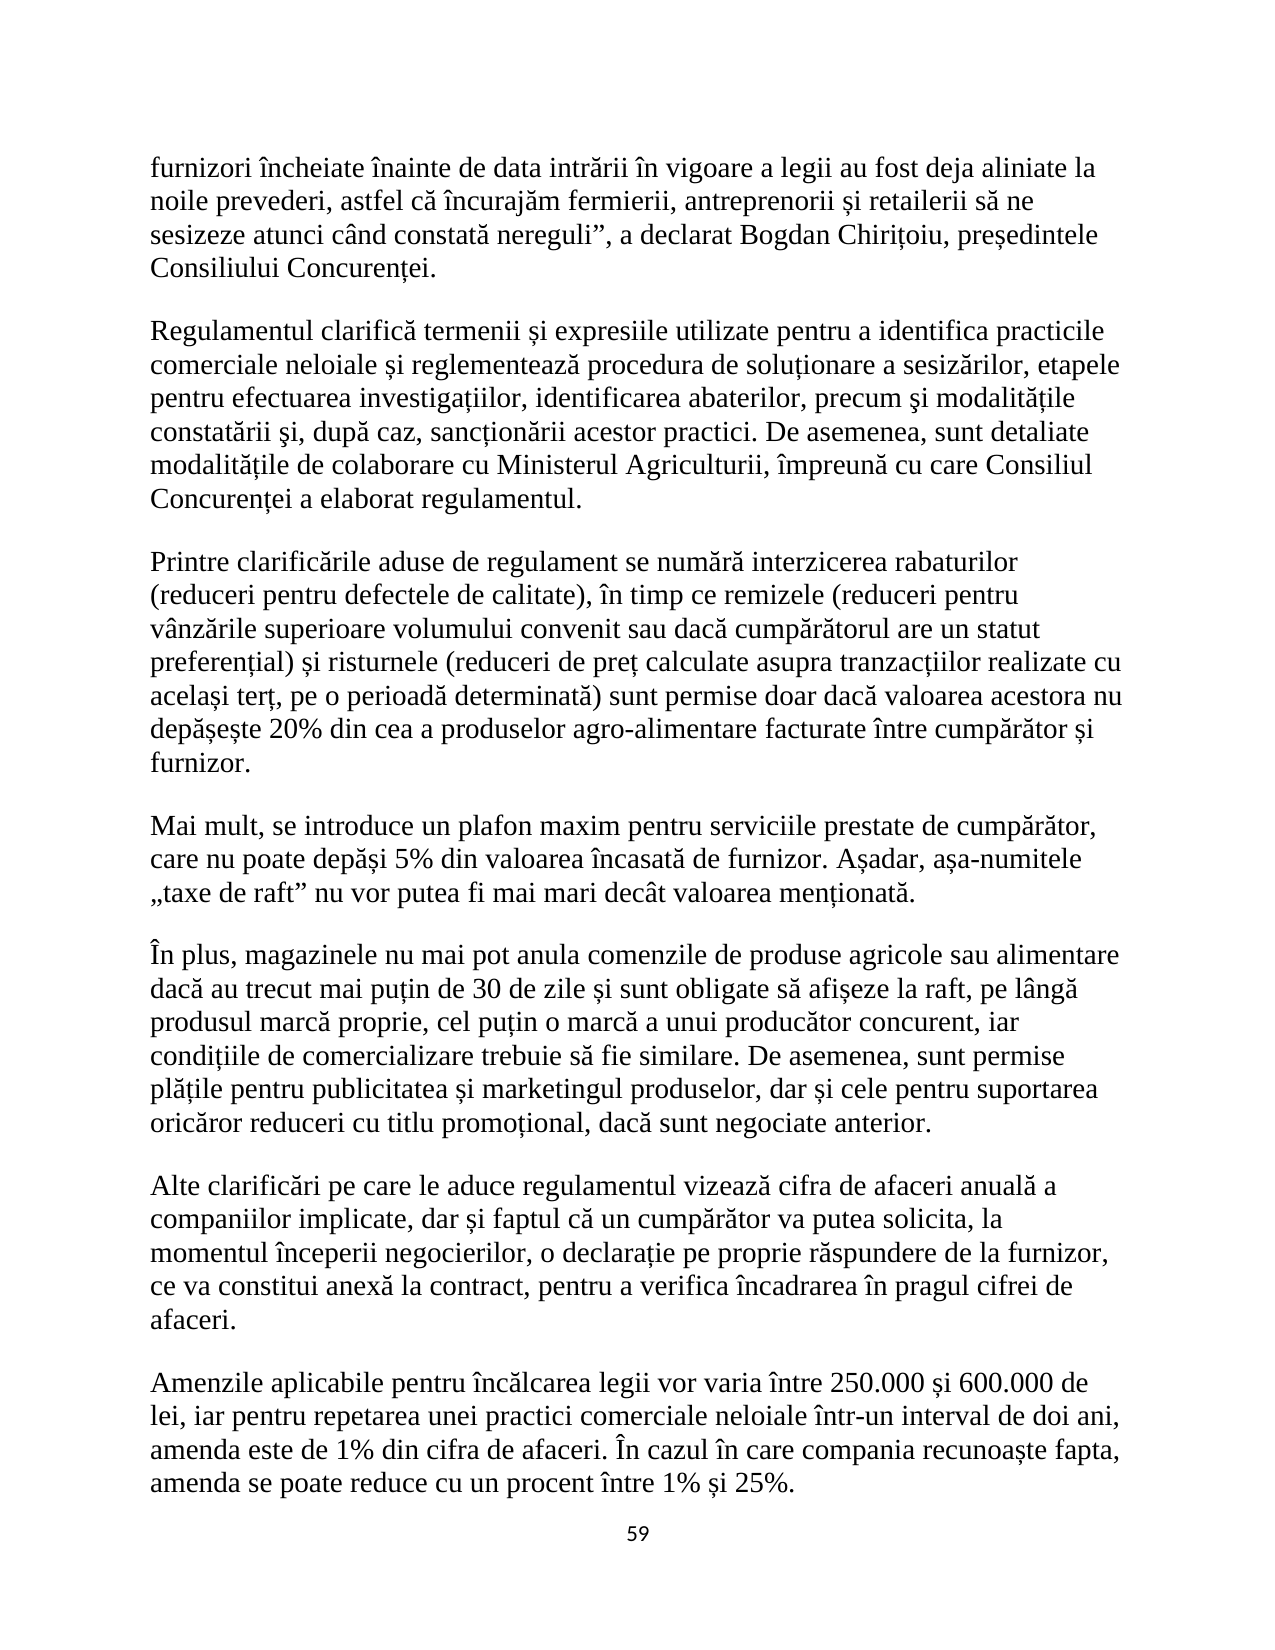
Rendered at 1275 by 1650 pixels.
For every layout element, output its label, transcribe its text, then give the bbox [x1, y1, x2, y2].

text Printre clarificările aduse de regulament se numără interzicerea rabaturilor (reduceri pentru defectele de calitate), în timp ce remizele (reduceri pentru vânzările superioare volumului convenit sau dacă cumpărătorul are un statut preferențial) și risturnele (reduceri de preț calculate asupra tranzacțiilor realizate cu același terț, pe o perioadă determinată) sunt permise doar dacă valoarea acestora nu depășește 20% din cea a produselor agro-alimentare facturate între cumpărător și furnizor. [150, 544, 1125, 778]
text Alte clarificări pe care le aduce regulamentul vizează cifra de afaceri anuală a companiilor implicate, dar și faptul că un cumpărător va putea solicita, la momentul începerii negocierilor, o declarație pe proprie răspundere de la furnizor, ce va constitui anexă la contract, pentru a verifica încadrarea în pragul cifrei de afaceri. [150, 1168, 1125, 1336]
text Amenzile aplicabile pentru încălcarea legii vor varia între 250.000 și 600.000 de lei, iar pentru repetarea unei practici comerciale neloiale într-un interval de doi ani, amenda este de 1% din cifra de afaceri. În cazul în care compania recunoaște fapta, amenda se poate reduce cu un procent între 1% și 25%. [150, 1365, 1125, 1499]
text În plus, magazinele nu mai pot anula comenzile de produse agricole sau alimentare dacă au trecut mai puțin de 30 de zile și sunt obligate să afișeze la raft, pe lângă produsul marcă proprie, cel puțin o marcă a unui producător concurent, iar condițiile de comercializare trebuie să fie similare. De asemenea, sunt permise plățile pentru publicitatea și marketingul produselor, dar și cele pentru suportarea oricăror reduceri cu titlu promoțional, dacă sunt negociate anterior. [150, 937, 1125, 1139]
text Mai mult, se introduce un plafon maxim pentru serviciile prestate de cumpărător, care nu poate depăși 5% din valoarea încasată de furnizor. Așadar, așa-numitele „taxe de raft” nu vor putea fi mai mari decât valoarea menționată. [150, 808, 1125, 908]
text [150, 150, 1125, 284]
text Regulamentul clarifică termenii și expresiile utilizate pentru a identifica practicile comerciale neloiale și reglementează procedura de soluționare a sesizărilor, etapele pentru efectuarea investigațiilor, identificarea abaterilor, precum şi modalitățile constatării şi, după caz, sancționării acestor practici. De asemenea, sunt detaliate modalitățile de colaborare cu Ministerul Agriculturii, împreună cu care Consiliul Concurenței a elaborat regulamentul. [150, 313, 1125, 514]
